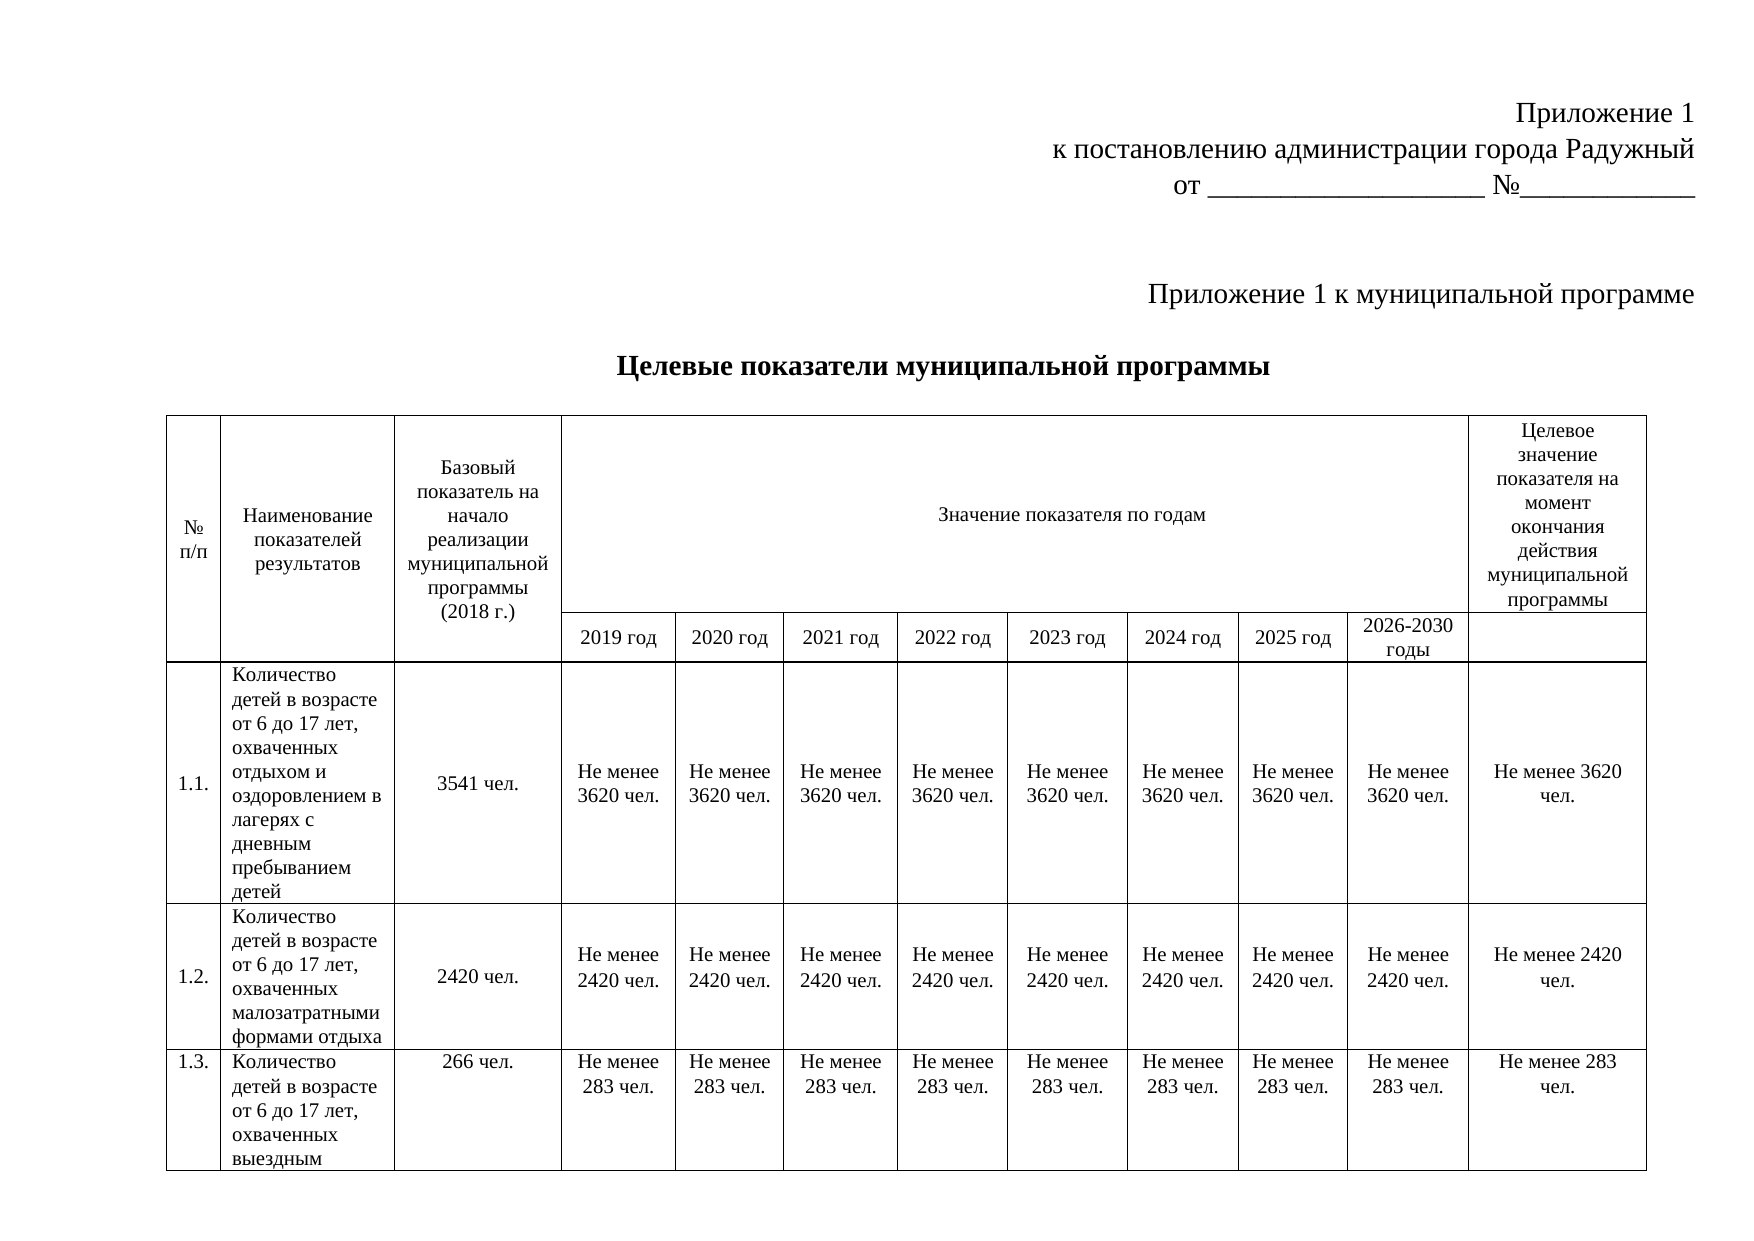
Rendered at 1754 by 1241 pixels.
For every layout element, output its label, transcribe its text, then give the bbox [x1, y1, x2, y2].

table_header Целевое значение показателя на момент окончания действия муниципальной программы [1469, 416, 1646, 612]
text Приложение 1 [118, 95, 1695, 129]
table_cell 2021 год [784, 613, 897, 661]
table_cell 1.1. [167, 663, 220, 903]
table_cell Не менее 283 чел. [1008, 1050, 1127, 1170]
table_cell 2025 год [1239, 613, 1347, 661]
table_cell Не менее 3620 чел. [784, 663, 897, 903]
table_cell 2024 год [1128, 613, 1238, 661]
table_cell Не менее 283 чел. [1239, 1050, 1347, 1170]
table_cell Не менее 2420 чел. [784, 904, 897, 1048]
table_cell Не менее 283 чел. [676, 1050, 783, 1170]
table_cell Не менее 2420 чел. [1128, 904, 1238, 1048]
table_cell Не менее 2420 чел. [1239, 904, 1347, 1048]
text к постановлению администрации города Радужный [118, 131, 1695, 165]
table_cell Не менее 2420 чел. [676, 904, 783, 1048]
table_cell Не менее 3620 чел. [1348, 663, 1468, 903]
table_cell Не менее 3620 чел. [562, 663, 675, 903]
text Целевые показатели муниципальной программы [118, 348, 1695, 382]
table_cell 2022 год [898, 613, 1007, 661]
table_cell Не менее 2420 чел. [562, 904, 675, 1048]
table_cell Не менее 3620 чел. [1239, 663, 1347, 903]
table_cell Количество детей в возрасте от 6 до 17 лет, охваченных малозатратными формами отдыха [221, 904, 394, 1048]
table_cell Количество детей в возрасте от 6 до 17 лет, охваченных отдыхом и оздоровлением в лагерях с дневным пребыванием детей [221, 663, 394, 903]
table_cell Не менее 3620 чел. [676, 663, 783, 903]
table_cell 2023 год [1008, 613, 1127, 661]
table_cell Не менее 283 чел. [1469, 1050, 1646, 1170]
table_cell Не менее 3620 чел. [1469, 663, 1646, 903]
table_cell 2019 год [562, 613, 675, 661]
table_cell 3541 чел. [395, 663, 561, 903]
table_header [562, 416, 676, 612]
table_header Значение показателя по годам [676, 416, 1468, 612]
table_cell 266 чел. [395, 1050, 561, 1170]
table_cell Не менее 283 чел. [784, 1050, 897, 1170]
table_cell 1.3. [167, 1050, 220, 1170]
table_cell Не менее 2420 чел. [1469, 904, 1646, 1048]
table_cell 2026-2030 годы [1348, 613, 1468, 661]
table_cell 1.2. [167, 904, 220, 1048]
table_cell 2420 чел. [395, 904, 561, 1048]
table_header № п/п [167, 416, 220, 661]
table_header Базовый показатель на начало реализации муниципальной программы (2018 г.) [395, 416, 561, 661]
table_cell Не менее 283 чел. [898, 1050, 1007, 1170]
table_header Наименование показателей результатов [221, 416, 394, 661]
table_cell Не менее 283 чел. [1348, 1050, 1468, 1170]
table_cell Не менее 283 чел. [1128, 1050, 1238, 1170]
table_cell Не менее 2420 чел. [898, 904, 1007, 1048]
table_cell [221, 1050, 394, 1170]
table_cell [1469, 613, 1646, 661]
table_cell Не менее 3620 чел. [898, 663, 1007, 903]
table_cell 2020 год [676, 613, 783, 661]
table_cell Не менее 283 чел. [562, 1050, 675, 1170]
table_cell Не менее 2420 чел. [1348, 904, 1468, 1048]
table_cell Не менее 3620 чел. [1008, 663, 1127, 903]
table_cell Не менее 3620 чел. [1128, 663, 1238, 903]
table_cell Не менее 2420 чел. [1008, 904, 1127, 1048]
text от ___________________ №____________ [118, 167, 1695, 201]
text Приложение 1 к муниципальной программе [118, 276, 1695, 309]
